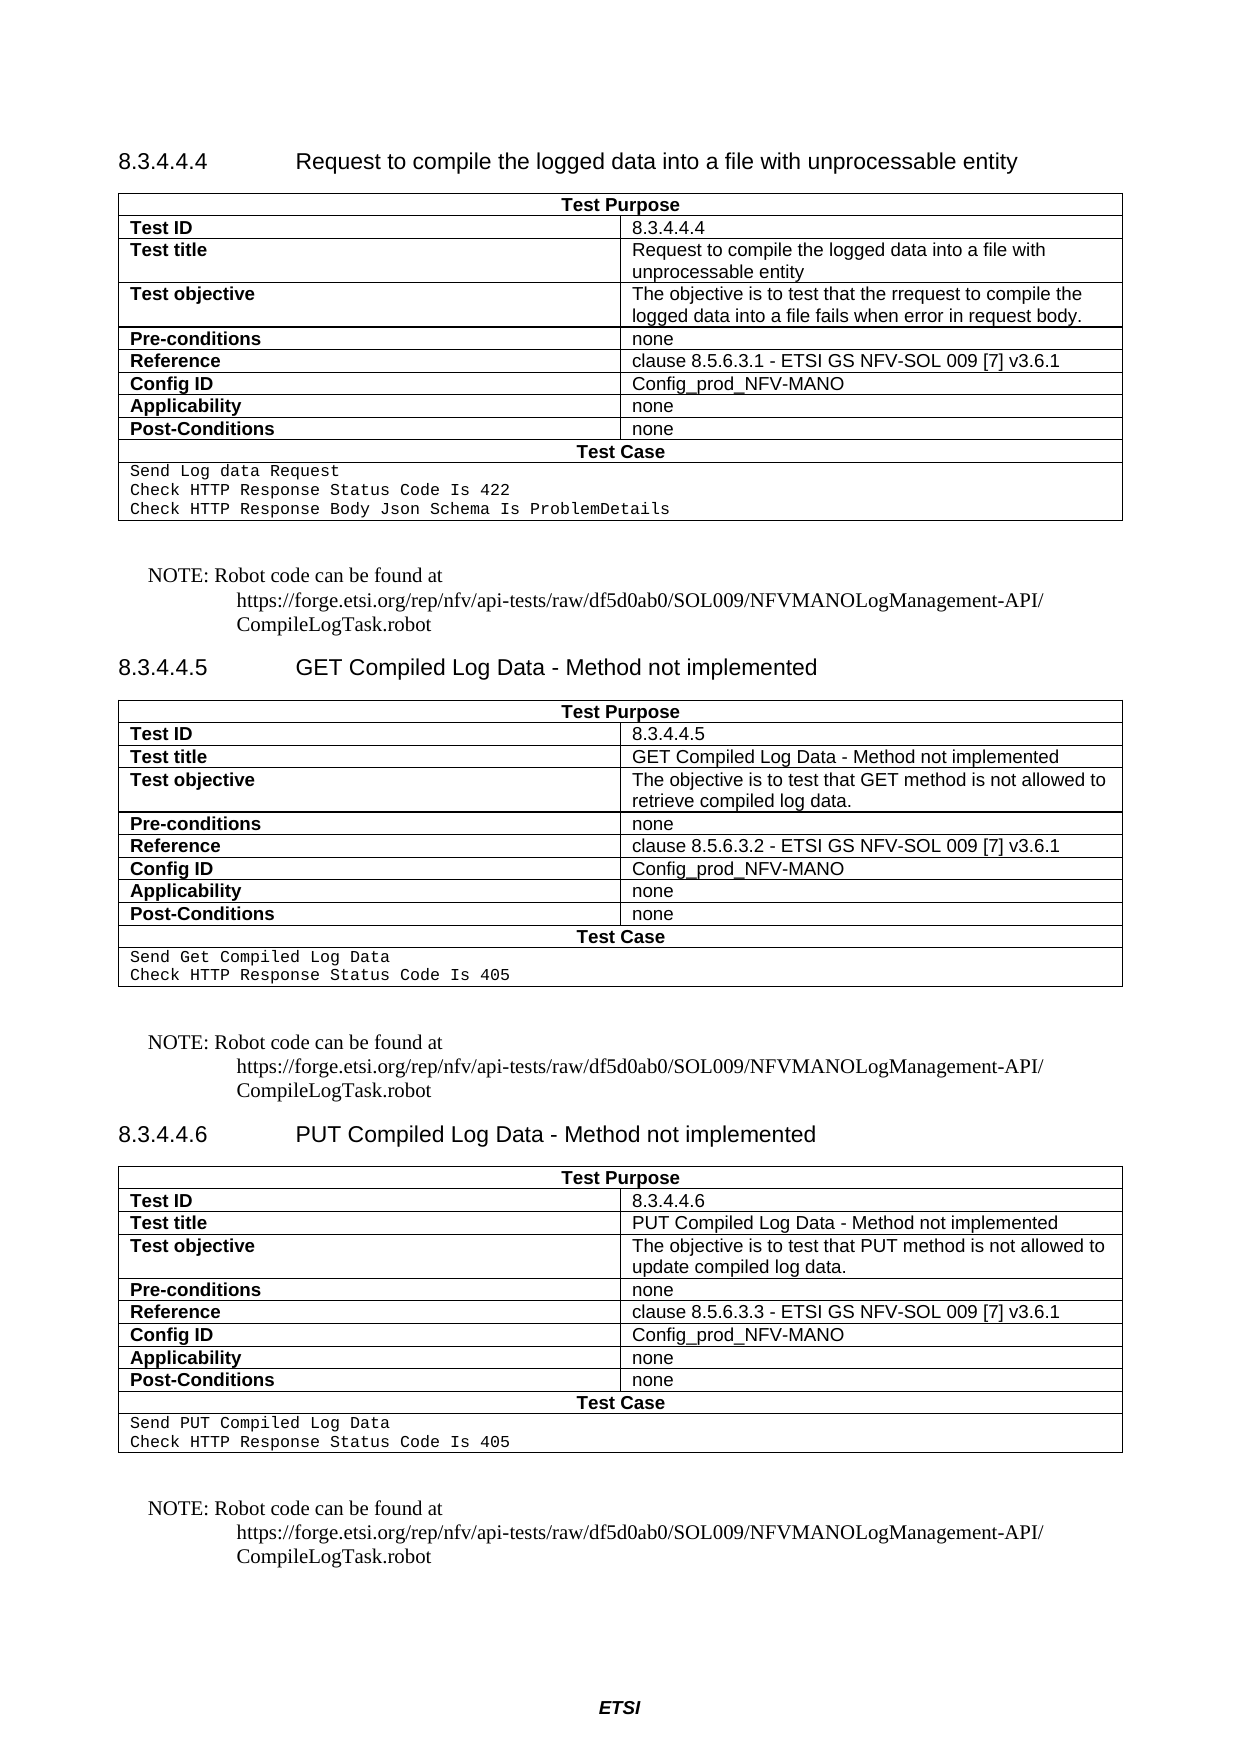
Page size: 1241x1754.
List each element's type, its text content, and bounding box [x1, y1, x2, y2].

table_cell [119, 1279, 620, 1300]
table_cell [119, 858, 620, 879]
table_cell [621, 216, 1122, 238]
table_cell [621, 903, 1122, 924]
text NOTE: Robot code can be found at https://forge.etsi.org/rep/nfv/api-tests/raw/df5d0ab0/SOL009/NFVMANOLogManagement-API/CompileLogTask.robot [148, 563, 1122, 636]
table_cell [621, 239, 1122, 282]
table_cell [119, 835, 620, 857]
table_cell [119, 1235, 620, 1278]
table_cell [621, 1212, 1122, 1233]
subtitle 8.3.4.4.4 Request to compile the logged data into a file with unprocessable entity [118, 148, 1122, 174]
subtitle 8.3.4.4.6 PUT Compiled Log Data - Method not implemented [118, 1121, 1122, 1147]
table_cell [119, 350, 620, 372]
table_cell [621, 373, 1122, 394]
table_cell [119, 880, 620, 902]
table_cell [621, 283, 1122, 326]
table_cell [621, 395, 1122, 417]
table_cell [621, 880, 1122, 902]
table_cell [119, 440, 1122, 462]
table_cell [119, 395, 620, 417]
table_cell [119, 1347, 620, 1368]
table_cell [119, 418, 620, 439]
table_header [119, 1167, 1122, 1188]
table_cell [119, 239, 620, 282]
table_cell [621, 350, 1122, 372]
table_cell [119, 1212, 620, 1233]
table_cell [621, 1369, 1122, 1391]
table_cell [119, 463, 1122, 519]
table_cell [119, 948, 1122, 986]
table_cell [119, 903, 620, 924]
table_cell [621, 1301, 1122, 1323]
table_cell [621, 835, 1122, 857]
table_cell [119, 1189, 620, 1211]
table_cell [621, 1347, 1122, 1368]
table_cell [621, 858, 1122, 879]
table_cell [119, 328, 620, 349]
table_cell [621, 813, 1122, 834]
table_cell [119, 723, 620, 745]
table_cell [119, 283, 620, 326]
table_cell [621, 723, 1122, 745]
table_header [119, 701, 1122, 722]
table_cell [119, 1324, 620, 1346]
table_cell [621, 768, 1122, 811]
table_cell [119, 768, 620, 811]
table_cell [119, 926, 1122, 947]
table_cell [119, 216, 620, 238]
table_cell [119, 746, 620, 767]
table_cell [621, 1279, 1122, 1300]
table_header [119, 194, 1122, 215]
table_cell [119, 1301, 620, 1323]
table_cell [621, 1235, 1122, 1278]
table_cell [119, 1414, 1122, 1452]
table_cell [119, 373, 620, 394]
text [148, 1496, 1122, 1568]
subtitle 8.3.4.4.5 GET Compiled Log Data - Method not implemented [118, 654, 1122, 681]
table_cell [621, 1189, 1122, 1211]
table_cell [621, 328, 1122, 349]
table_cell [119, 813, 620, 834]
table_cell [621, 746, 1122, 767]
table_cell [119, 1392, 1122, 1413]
text NOTE: Robot code can be found at https://forge.etsi.org/rep/nfv/api-tests/raw/df5d0ab0/SOL009/NFVMANOLogManagement-API/CompileLogTask.robot [148, 1030, 1122, 1102]
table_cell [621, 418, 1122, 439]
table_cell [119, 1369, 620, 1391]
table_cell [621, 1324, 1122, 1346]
